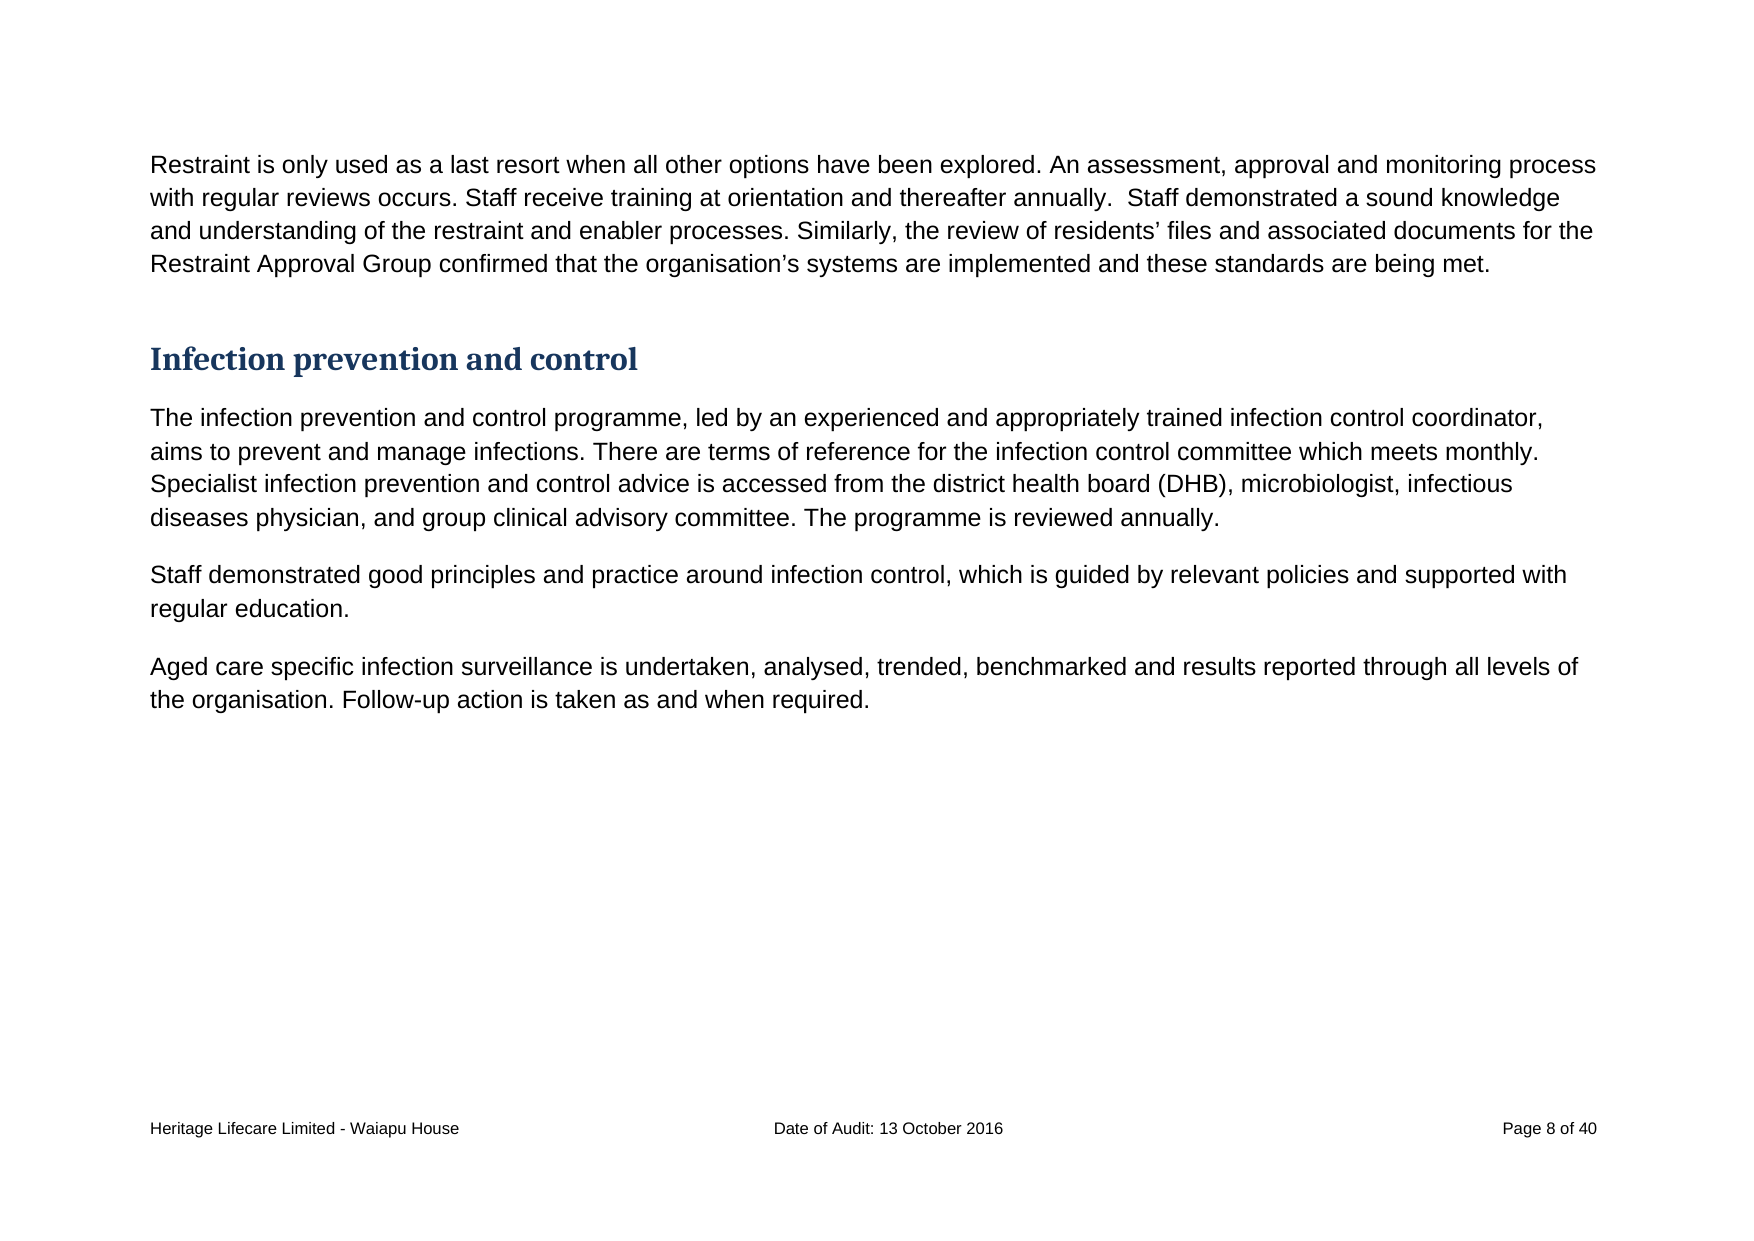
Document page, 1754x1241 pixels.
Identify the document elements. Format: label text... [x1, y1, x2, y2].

text The infection prevention and control programme, led by an experienced and appropriately trained infection control coordinator, aims to prevent and manage infections. There are terms of reference for the infection control committee which meets monthly. Specialist infection prevention and control advice is accessed from the district health board (DHB), microbiologist, infectious diseases physician, and group clinical advisory committee. The programme is reviewed annually. [150, 403, 1604, 531]
subtitle Infection prevention and control [150, 340, 1604, 378]
text Staff demonstrated good principles and practice around infection control, which is guided by relevant policies and supported with regular education. [150, 561, 1604, 622]
text Restraint is only used as a last resort when all other options have been explored. An assessment, approval and monitoring process with regular reviews occurs. Staff receive training at orientation and thereafter annually. Staff demonstrated a sound knowledge and understanding of the restraint and enabler processes. Similarly, the review of residents’ files and associated documents for the Restraint Approval Group confirmed that the organisation’s systems are implemented and these standards are being met. [150, 150, 1604, 278]
text Aged care specific infection surveillance is undertaken, analysed, trended, benchmarked and results reported through all levels of the organisation. Follow-up action is taken as and when required. [150, 652, 1604, 713]
